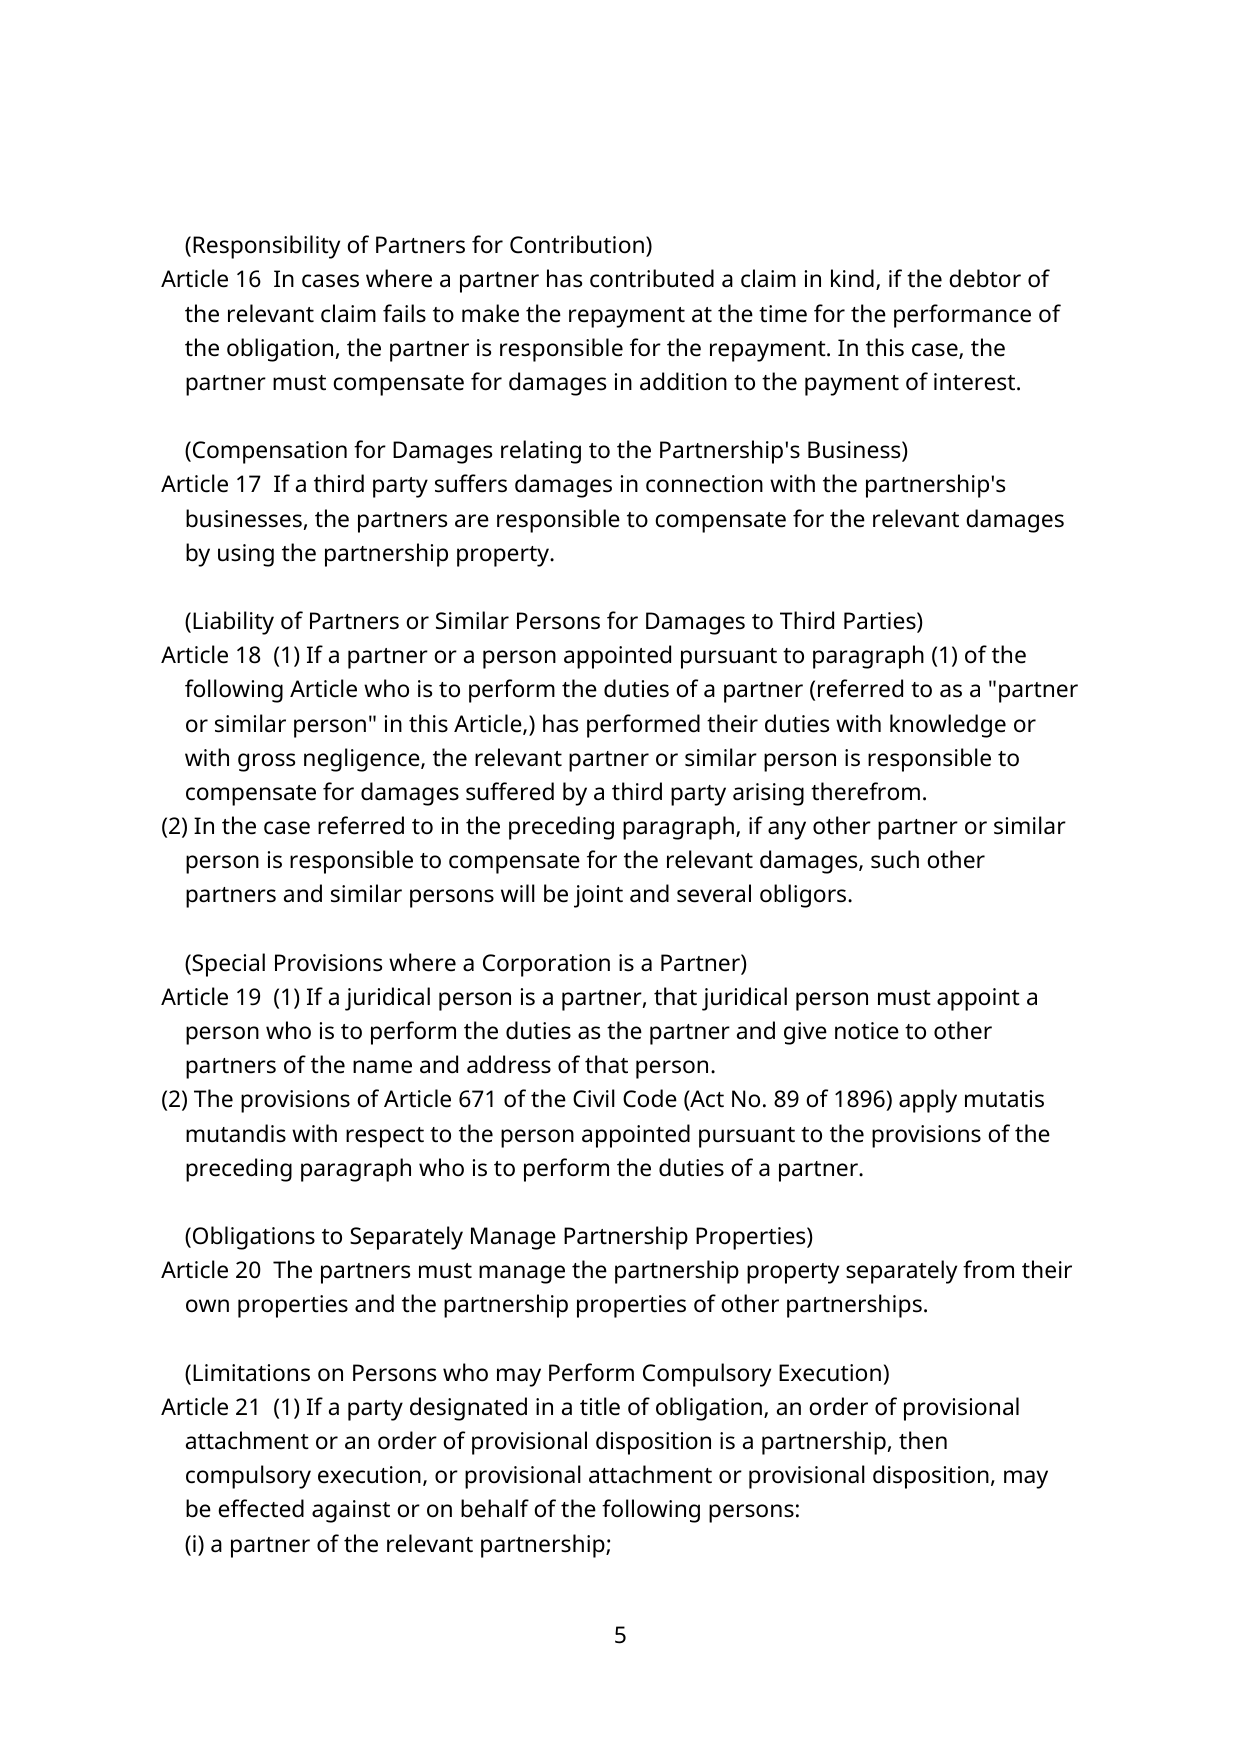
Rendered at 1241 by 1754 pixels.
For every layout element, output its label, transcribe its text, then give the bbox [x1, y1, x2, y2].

text (Special Provisions where a Corporation is a Partner) [184, 945, 1079, 979]
text (Obligations to Separately Manage Partnership Properties) [184, 1219, 1079, 1253]
text (2) The provisions of Article 671 of the Civil Code (Act No. 89 of 1896) apply mutatis mutandis with respect to the person appointed pursuant to the provisions of the preceding paragraph who is to perform the duties of a partner. [161, 1082, 1079, 1184]
text Article 21 (1) If a party designated in a title of obligation, an order of provisional attachment or an order of provisional disposition is a partnership, then compulsory execution, or provisional attachment or provisional disposition, may be effected against or on behalf of the following persons: [161, 1389, 1079, 1526]
text (Responsibility of Partners for Contribution) [184, 228, 1079, 262]
text (Liability of Partners or Similar Persons for Damages to Third Parties) [184, 604, 1079, 638]
text (Compensation for Damages relating to the Partnership's Business) [184, 433, 1079, 467]
text Article 18 (1) If a partner or a person appointed pursuant to paragraph (1) of the following Article who is to perform the duties of a partner (referred to as a "partner or similar person" in this Article,) has performed their duties with knowledge or with gross negligence, the relevant partner or similar person is responsible to compensate for damages suffered by a third party arising therefrom. [161, 638, 1079, 809]
text (i) a partner of the relevant partnership; [184, 1526, 1079, 1560]
text Article 17 If a third party suffers damages in connection with the partnership's businesses, the partners are responsible to compensate for the relevant damages by using the partnership property. [161, 467, 1079, 569]
text Article 19 (1) If a juridical person is a partner, that juridical person must appoint a person who is to perform the duties as the partner and give notice to other partners of the name and address of that person. [161, 979, 1079, 1082]
text Article 20 The partners must manage the partnership property separately from their own properties and the partnership properties of other partnerships. [161, 1253, 1079, 1321]
text (Limitations on Persons who may Perform Compulsory Execution) [184, 1355, 1079, 1389]
text (2) In the case referred to in the preceding paragraph, if any other partner or similar person is responsible to compensate for the relevant damages, such other partners and similar persons will be joint and several obligors. [161, 809, 1079, 911]
text Article 16 In cases where a partner has contributed a claim in kind, if the debtor of the relevant claim fails to make the repayment at the time for the performance of the obligation, the partner is responsible for the repayment. In this case, the partner must compensate for damages in addition to the payment of interest. [161, 262, 1079, 399]
